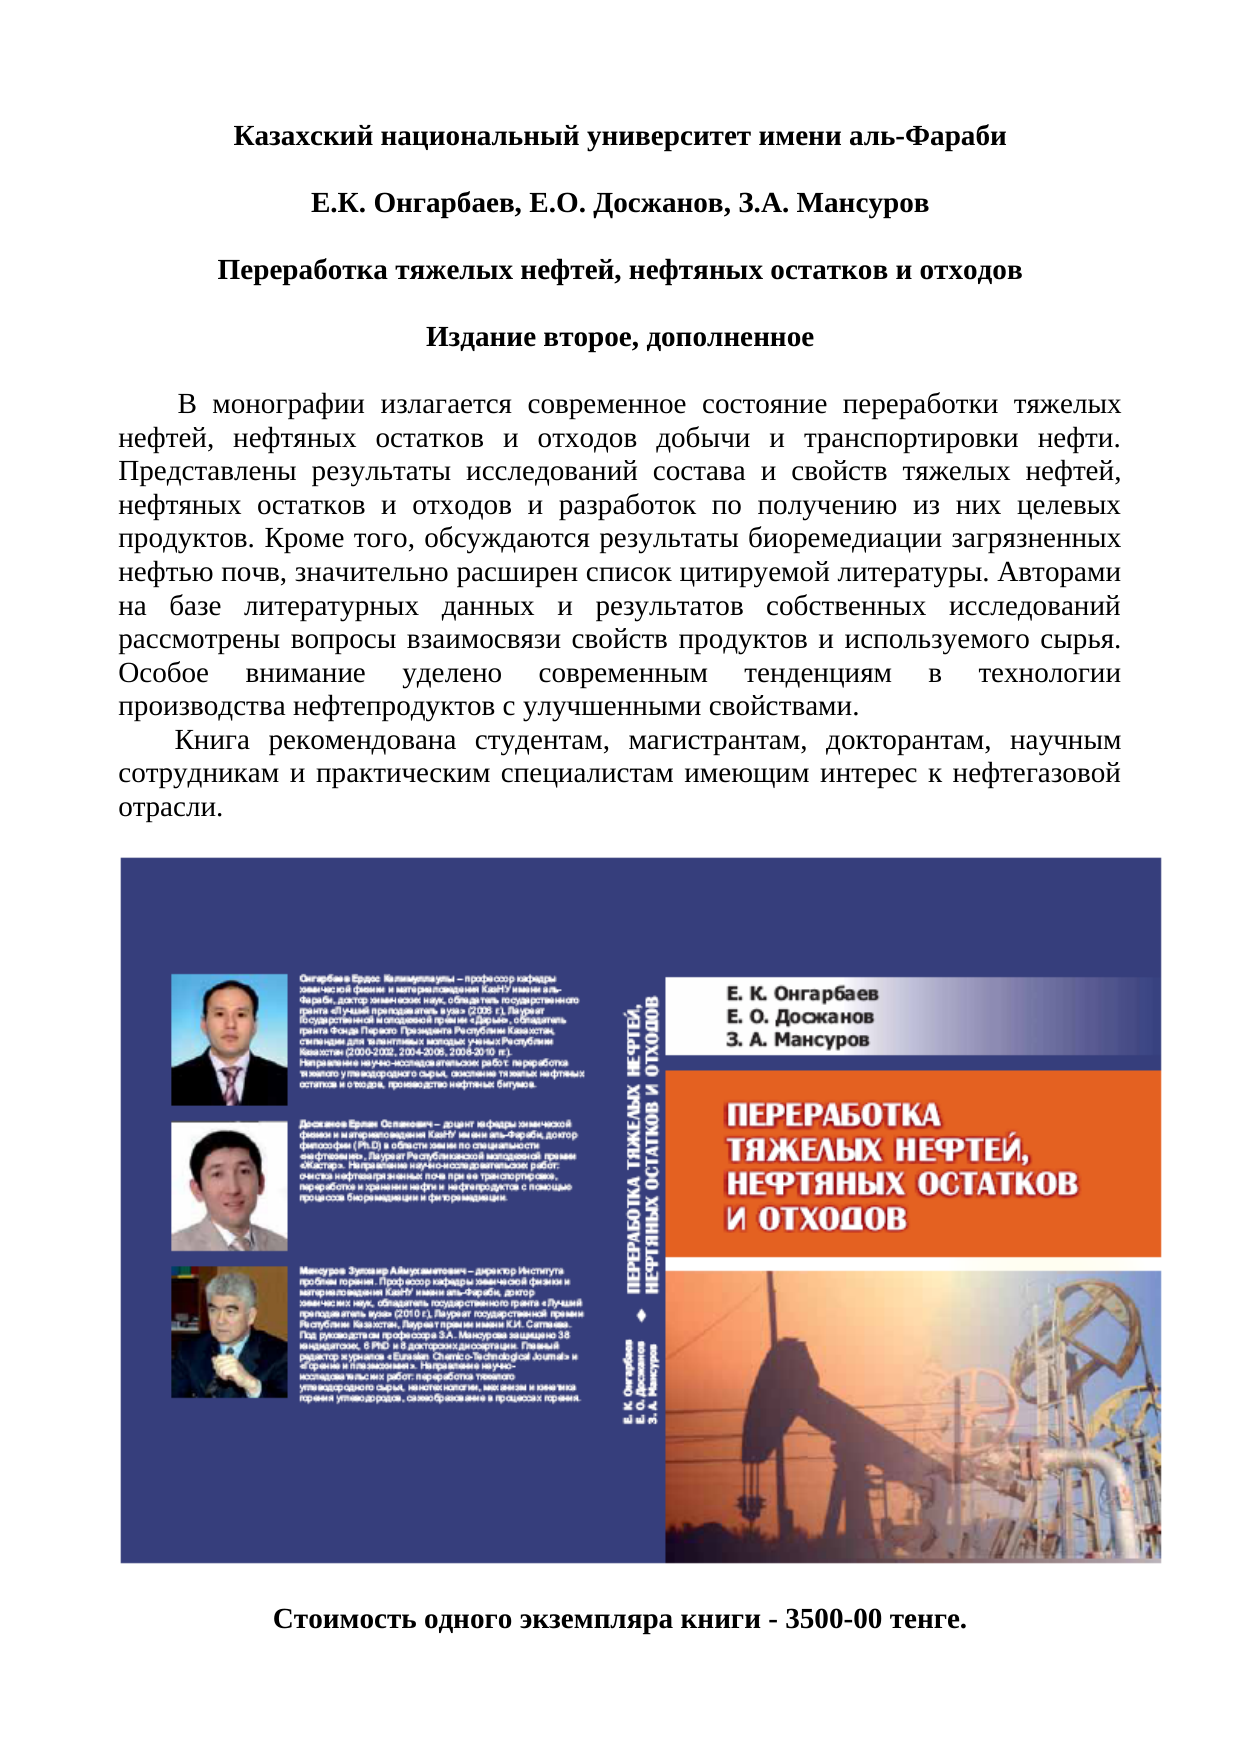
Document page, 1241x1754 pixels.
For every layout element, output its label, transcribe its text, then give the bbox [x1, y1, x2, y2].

text Книга рекомендована студентам, магистрантам, докторантам, научным сотрудникам и практическим специалистам имеющим интерес к нефтегазовой отрасли. [118, 722, 1122, 822]
title Казахский национальный университет имени аль-Фараби [118, 118, 1122, 152]
text Издание второе, дополненное [118, 319, 1122, 353]
text Переработка тяжелых нефтей, нефтяных остатков и отходов [118, 252, 1122, 286]
text Е.К. Онгарбаев, Е.О. Досжанов, З.А. Мансуров [118, 185, 1122, 219]
text В монографии излагается современное состояние переработки тяжелых нефтей, нефтяных остатков и отходов добычи и транспортировки нефти. Представлены результаты исследований состава и свойств тяжелых нефтей, нефтяных остатков и отходов и разработок по получению из них целевых продуктов. Кроме того, обсуждаются результаты биоремедиации загрязненных нефтью почв, значительно расширен список цитируемой литературы. Авторами на базе литературных данных и результатов собственных исследований рассмотрены вопросы взаимосвязи свойств продуктов и используемого сырья. Особое внимание уделено современным тенденциям в технологии производства нефтепродуктов с улучшенными свойствами. [118, 386, 1122, 722]
picture [118, 856, 1166, 1568]
text Стоимость одного экземпляра книги - 3500-00 тенге. [118, 1601, 1122, 1635]
